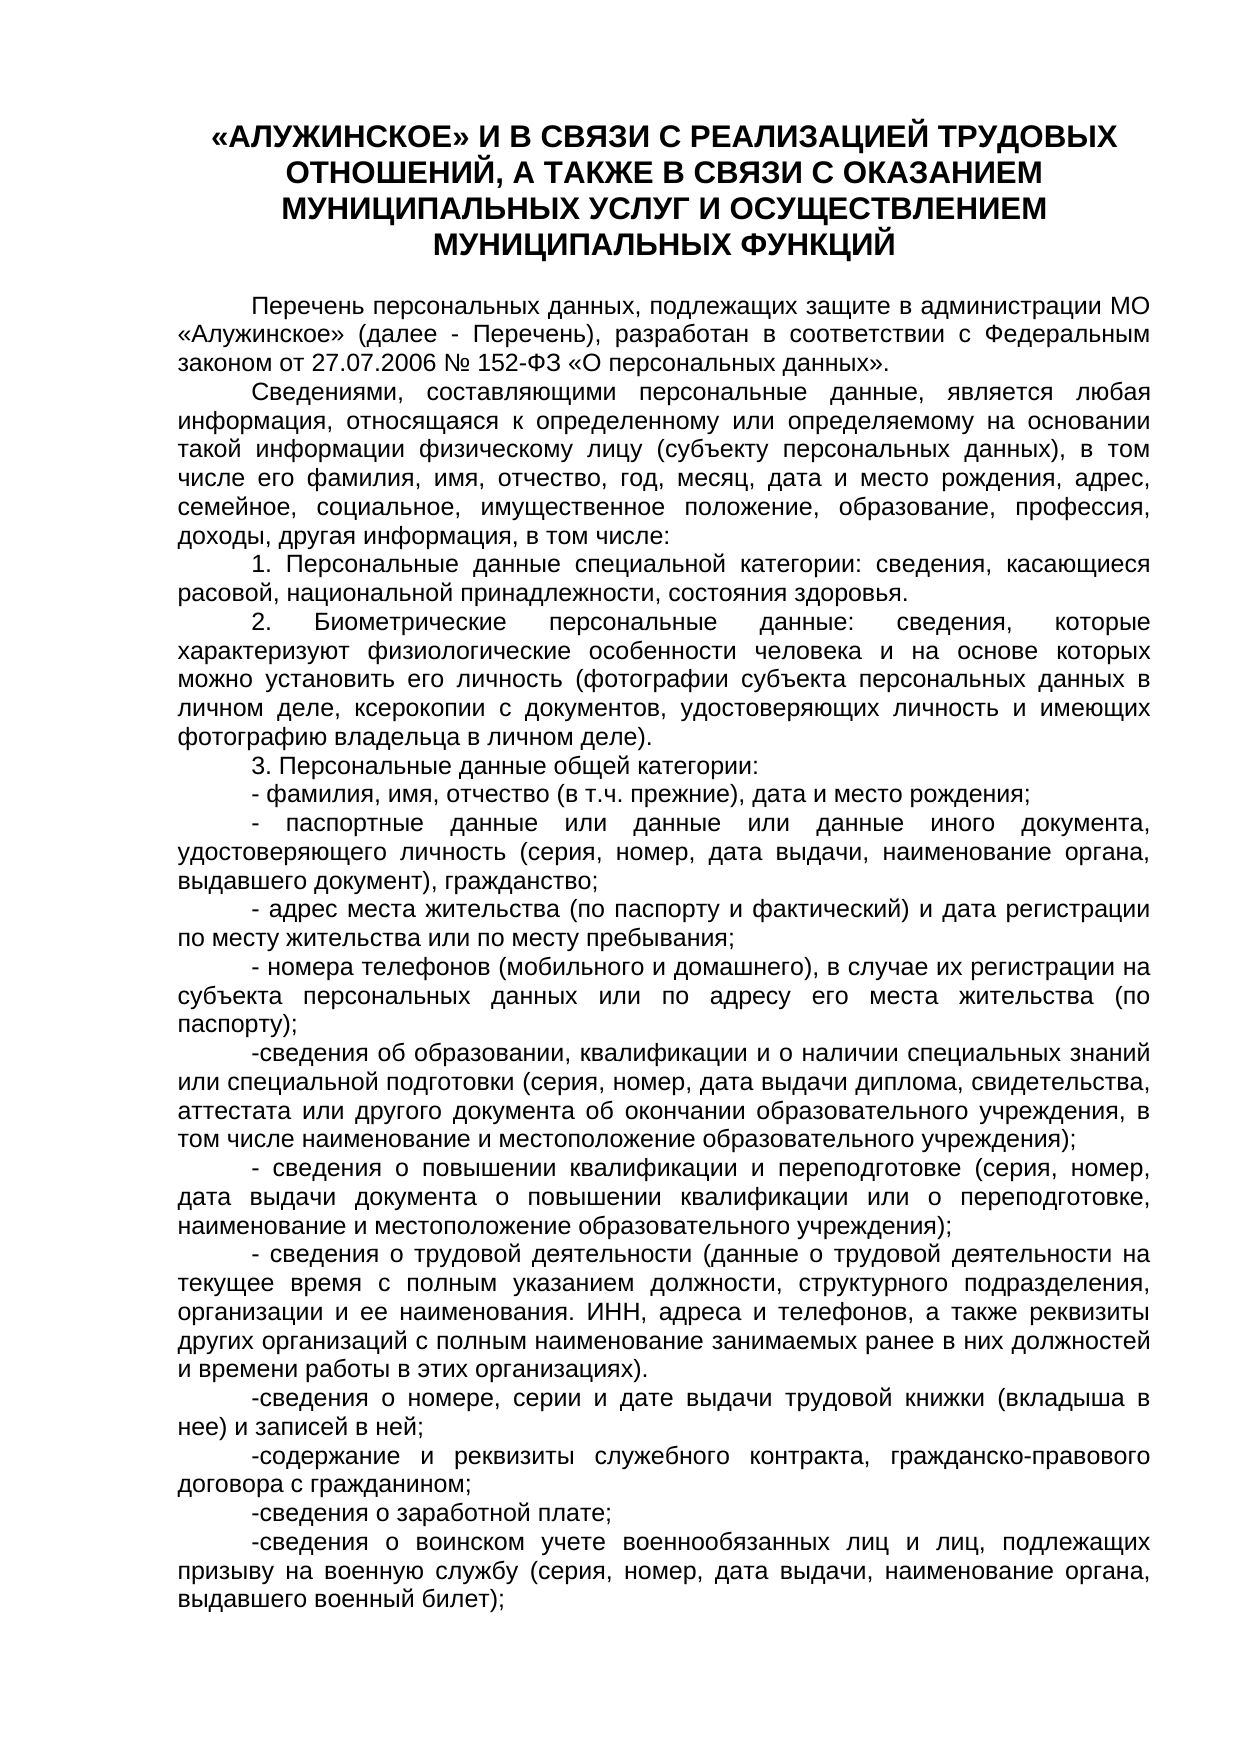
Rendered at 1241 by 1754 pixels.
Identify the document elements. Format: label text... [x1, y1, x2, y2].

text 3. Персональные данные общей категории: [177, 751, 1152, 779]
text - сведения о трудовой деятельности (данные о трудовой деятельности на текущее время с полным указанием должности, структурного подразделения, организации и ее наименования. ИНН, адреса и телефонов, а также реквизиты других организаций с полным наименование занимаемых ранее в них должностей и времени работы в этих организациях). [177, 1239, 1152, 1383]
text -сведения об образовании, квалификации и о наличии специальных знаний или специальной подготовки (серия, номер, дата выдачи диплома, свидетельства, аттестата или другого документа об окончании образовательного учреждения, в том числе наименование и местоположение образовательного учреждения); [177, 1038, 1152, 1153]
text - фамилия, имя, отчество (в т.ч. прежние), дата и место рождения; [177, 779, 1152, 808]
text Перечень персональных данных, подлежащих защите в администрации МО «Алужинское» (далее - Перечень), разработан в соответствии с Федеральным законом от 27.07.2006 № 152-ФЗ «О персональных данных». [177, 291, 1152, 377]
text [177, 118, 1152, 262]
text - паспортные данные или данные или данные иного документа, удостоверяющего личность (серия, номер, дата выдачи, наименование органа, выдавшего документ), гражданство; [177, 808, 1152, 894]
text - адрес места жительства (по паспорту и фактический) и дата регистрации по месту жительства или по месту пребывания; [177, 894, 1152, 952]
text -сведения о воинском учете военнообязанных лиц и лиц, подлежащих призыву на военную службу (серия, номер, дата выдачи, наименование органа, выдавшего военный билет); [177, 1527, 1152, 1613]
text 1. Персональные данные специальной категории: сведения, касающиеся расовой, национальной принадлежности, состояния здоровья. [177, 549, 1152, 607]
text -сведения о номере, серии и дате выдачи трудовой книжки (вкладыша в нее) и записей в ней; [177, 1383, 1152, 1441]
text -сведения о заработной плате; [177, 1498, 1152, 1527]
text Сведениями, составляющими персональные данные, является любая информация, относящаяся к определенному или определяемому на основании такой информации физическому лицу (субъекту персональных данных), в том числе его фамилия, имя, отчество, год, месяц, дата и место рождения, адрес, семейное, социальное, имущественное положение, образование, профессия, доходы, другая информация, в том числе: [177, 377, 1152, 549]
text 2. Биометрические персональные данные: сведения, которые характеризуют физиологические особенности человека и на основе которых можно установить его личность (фотографии субъекта персональных данных в личном деле, ксерокопии с документов, удостоверяющих личность и имеющих фотографию владельца в личном деле). [177, 607, 1152, 751]
text -содержание и реквизиты служебного контракта, гражданско-правового договора с гражданином; [177, 1441, 1152, 1498]
text - сведения о повышении квалификации и переподготовке (серия, номер, дата выдачи документа о повышении квалификации или о переподготовке, наименование и местоположение образовательного учреждения); [177, 1153, 1152, 1239]
text - номера телефонов (мобильного и домашнего), в случае их регистрации на субъекта персональных данных или по адресу его места жительства (по паспорту); [177, 952, 1152, 1038]
